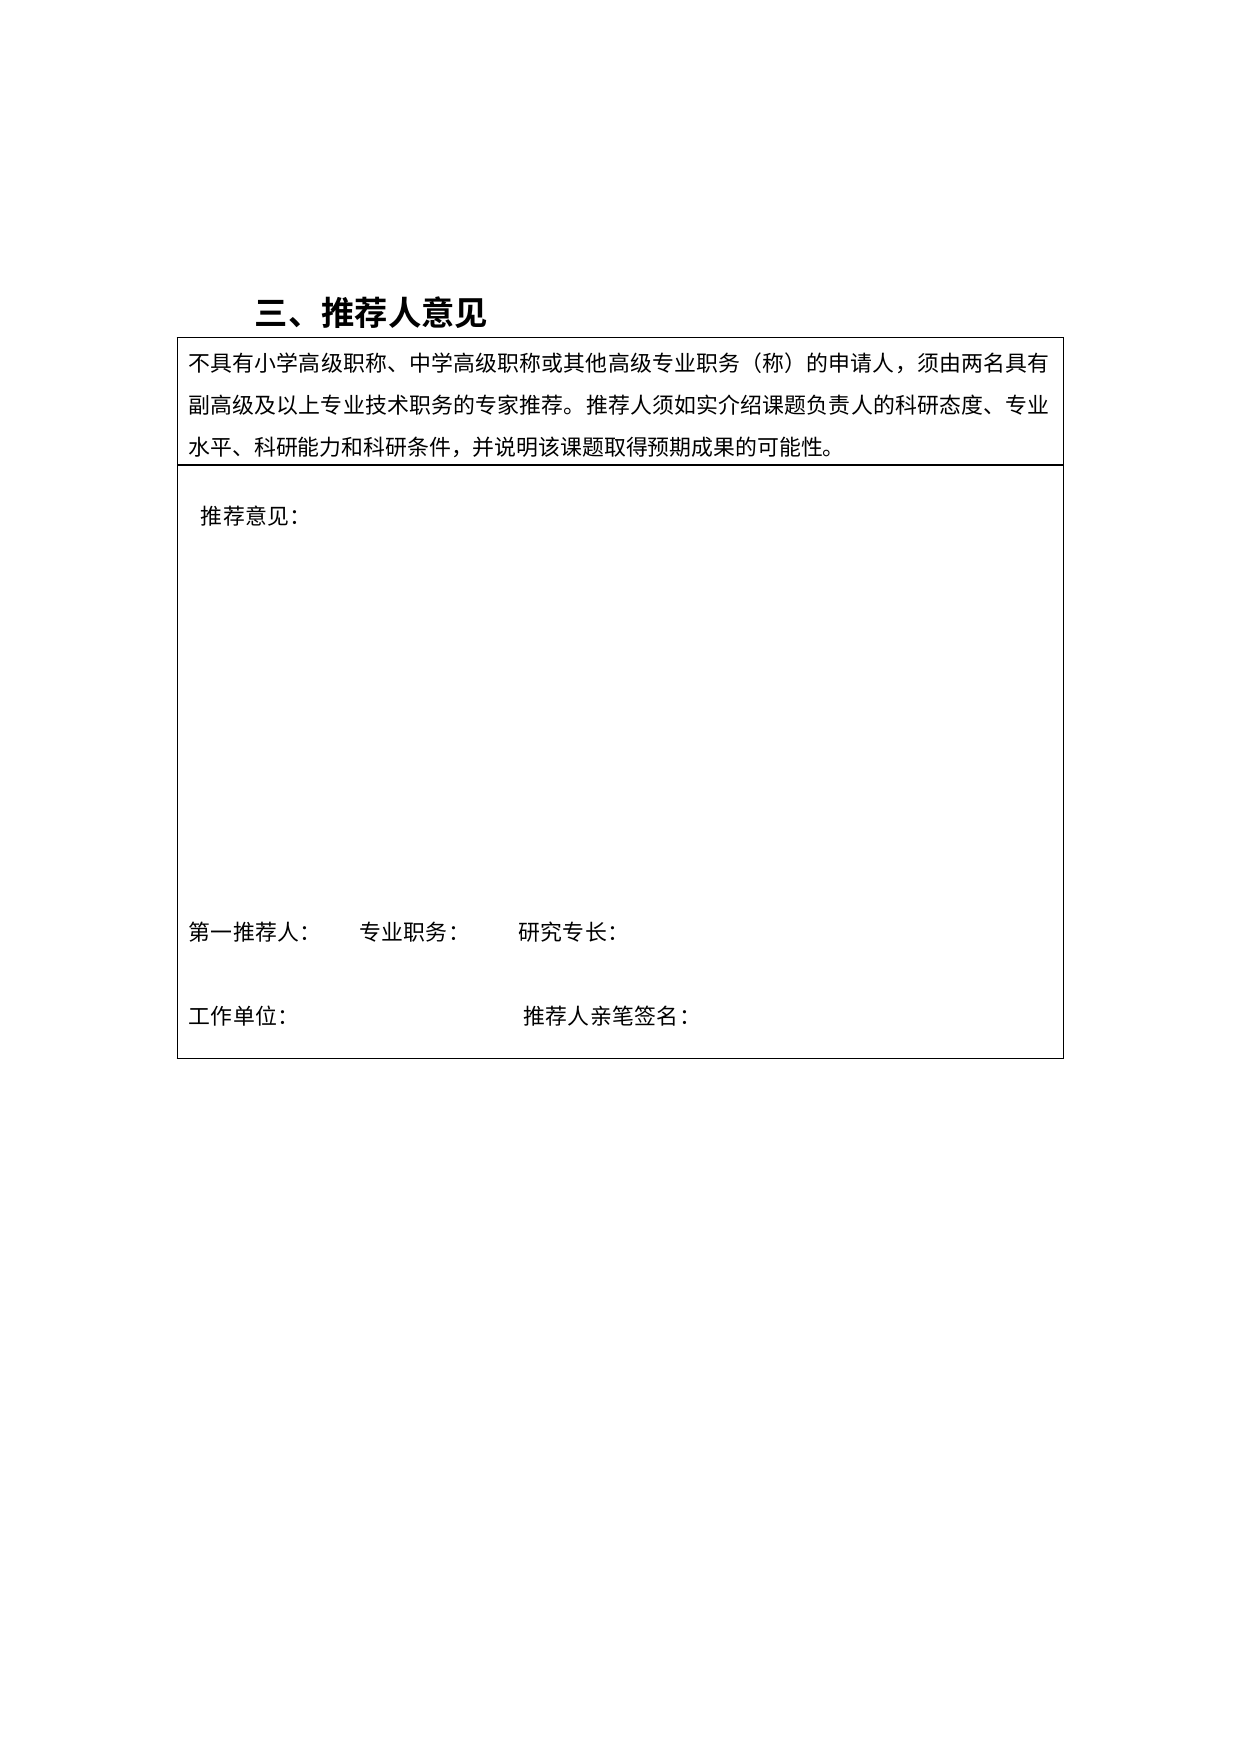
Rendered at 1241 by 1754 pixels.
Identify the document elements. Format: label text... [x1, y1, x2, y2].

text 三、推荐人意见 [187, 279, 1053, 337]
table_cell 推荐意见： 第一推荐人： 专业职务： 研究专长： 工作单位： 推荐人亲笔签名： [178, 466, 1063, 1058]
table_header 不具有小学高级职称、中学高级职称或其他高级专业职务（称）的申请人，须由两名具有副高级及以上专业技术职务的专家推荐。推荐人须如实介绍课题负责人的科研态度、专业水平、科研能力和科研条件，并说明该课题取得预期成果的可能性。 [178, 338, 1063, 464]
